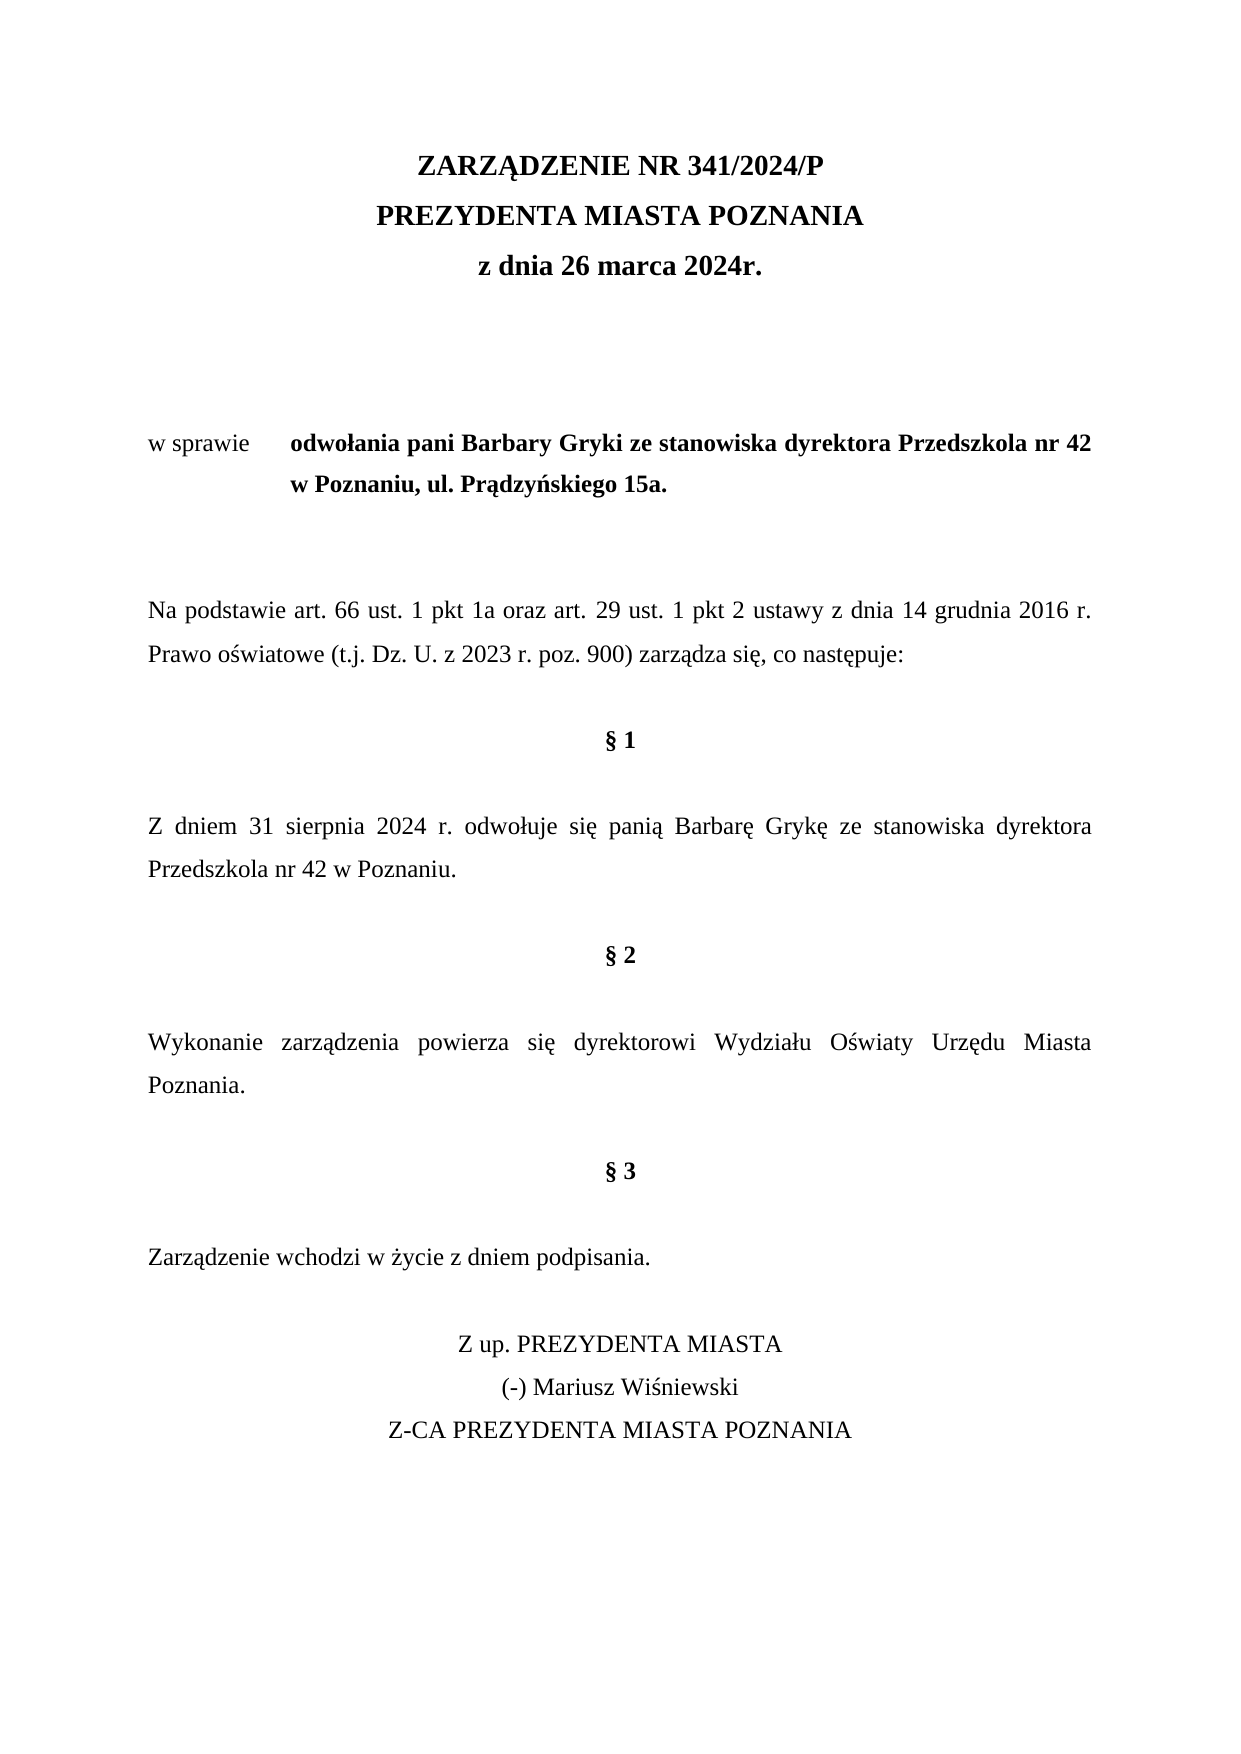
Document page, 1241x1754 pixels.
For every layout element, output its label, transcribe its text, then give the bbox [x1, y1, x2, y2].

text Wykonanie zarządzenia powierza się dyrektorowi Wydziału Oświaty Urzędu Miasta Poznania. [148, 1027, 1093, 1099]
text Z-CA PREZYDENTA MIASTA POZNANIA [148, 1415, 1093, 1444]
text Zarządzenie wchodzi w życie z dniem podpisania. [148, 1242, 1093, 1271]
table_header w sprawie [136, 428, 279, 509]
table_header odwołania pani Barbary Gryki ze stanowiska dyrektora Przedszkola nr 42 w Poznaniu, ul. Prądzyńskiego 15a. [279, 428, 1104, 509]
text Z up. PREZYDENTA MIASTA [148, 1329, 1093, 1357]
text Na podstawie art. 66 ust. 1 pkt 1a oraz art. 29 ust. 1 pkt 2 ustawy z dnia 14 grudnia 2016 r. Prawo oświatowe (t.j. Dz. U. z 2023 r. poz. 900) zarządza się, co następuje: [148, 596, 1093, 667]
text § 2 [148, 941, 1093, 969]
text § 3 [148, 1156, 1093, 1185]
text Z dniem 31 sierpnia 2024 r. odwołuje się panią Barbarę Grykę ze stanowiska dyrektora Przedszkola nr 42 w Poznaniu. [148, 811, 1093, 883]
subtitle PREZYDENTA MIASTA POZNANIA [148, 198, 1093, 231]
subtitle ZARZĄDZENIE NR [148, 148, 1093, 181]
text z dnia 26 marca 2024r. [148, 248, 1093, 282]
text § 1 [148, 725, 1093, 754]
text (-) Mariusz Wiśniewski [148, 1372, 1093, 1401]
